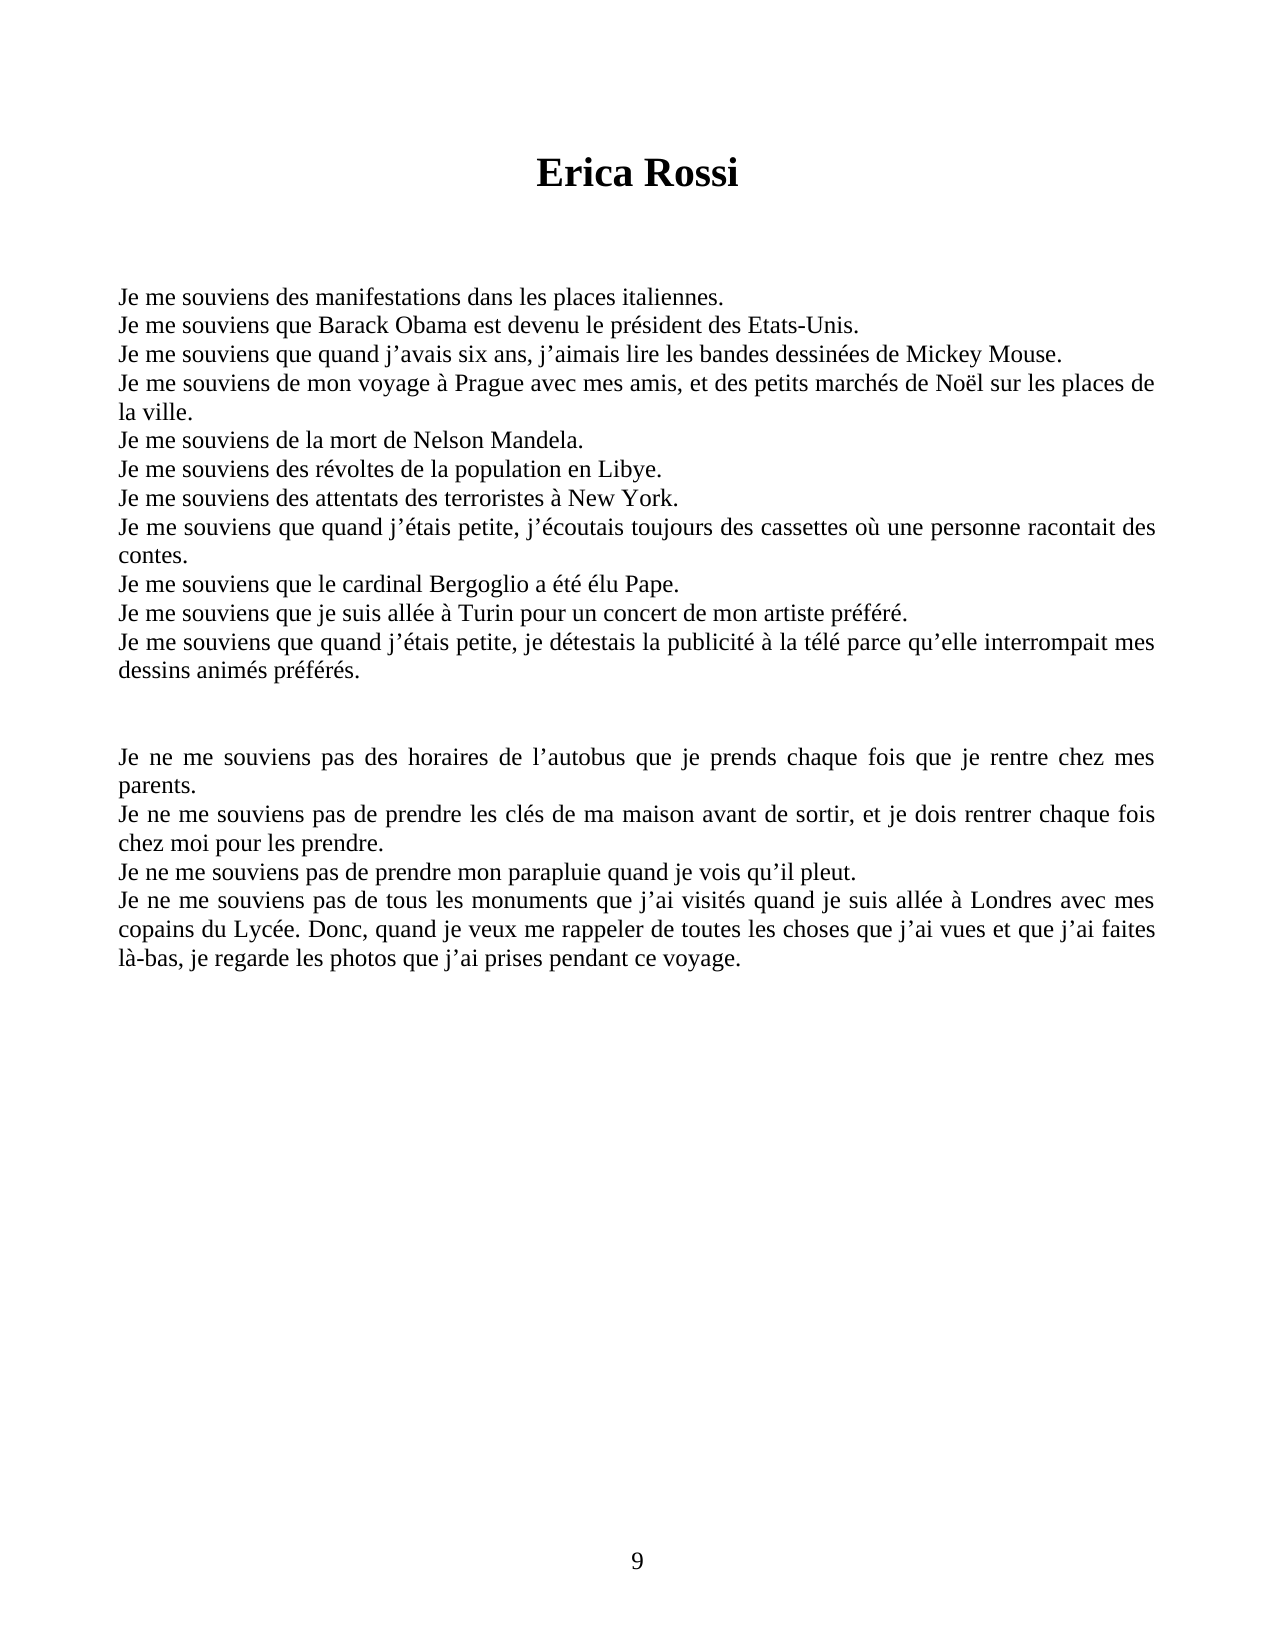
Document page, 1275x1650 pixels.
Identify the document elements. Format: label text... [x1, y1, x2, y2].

text Je me souviens que quand j’étais petite, je détestais la publicité à la télé parce qu’elle interrompait mes dessins animés préférés. [118, 627, 1157, 684]
text Je me souviens que le cardinal Bergoglio a été élu Pape. [118, 569, 1157, 598]
text Je me souviens que je suis allée à Turin pour un concert de mon artiste préféré. [118, 598, 1157, 627]
text Erica Rossi [118, 148, 1157, 196]
text Je me souviens que quand j’étais petite, j’écoutais toujours des cassettes où une personne racontait des contes. [118, 512, 1157, 569]
text Je ne me souviens pas des horaires de l’autobus que je prends chaque fois que je rentre chez mes parents. [118, 742, 1157, 799]
text Je me souviens de la mort de Nelson Mandela. [118, 426, 1157, 454]
text Je me souviens que Barack Obama est devenu le président des Etats-Unis. [118, 311, 1157, 339]
text Je ne me souviens pas de prendre les clés de ma maison avant de sortir, et je dois rentrer chaque fois chez moi pour les prendre. [118, 799, 1157, 857]
text Je ne me souviens pas de tous les monuments que j’ai visités quand je suis allée à Londres avec mes copains du Lycée. Donc, quand je veux me rappeler de toutes les choses que j’ai vues et que j’ai faites là-bas, je regarde les photos que j’ai prises pendant ce voyage. [118, 886, 1157, 972]
text Je me souviens des manifestations dans les places italiennes. [118, 282, 1157, 311]
text Je me souviens que quand j’avais six ans, j’aimais lire les bandes dessinées de Mickey Mouse. [118, 339, 1157, 368]
text Je me souviens de mon voyage à Prague avec mes amis, et des petits marchés de Noël sur les places de la ville. [118, 368, 1157, 426]
text Je ne me souviens pas de prendre mon parapluie quand je vois qu’il pleut. [118, 857, 1157, 886]
text Je me souviens des attentats des terroristes à New York. [118, 483, 1157, 512]
text Je me souviens des révoltes de la population en Libye. [118, 454, 1157, 483]
